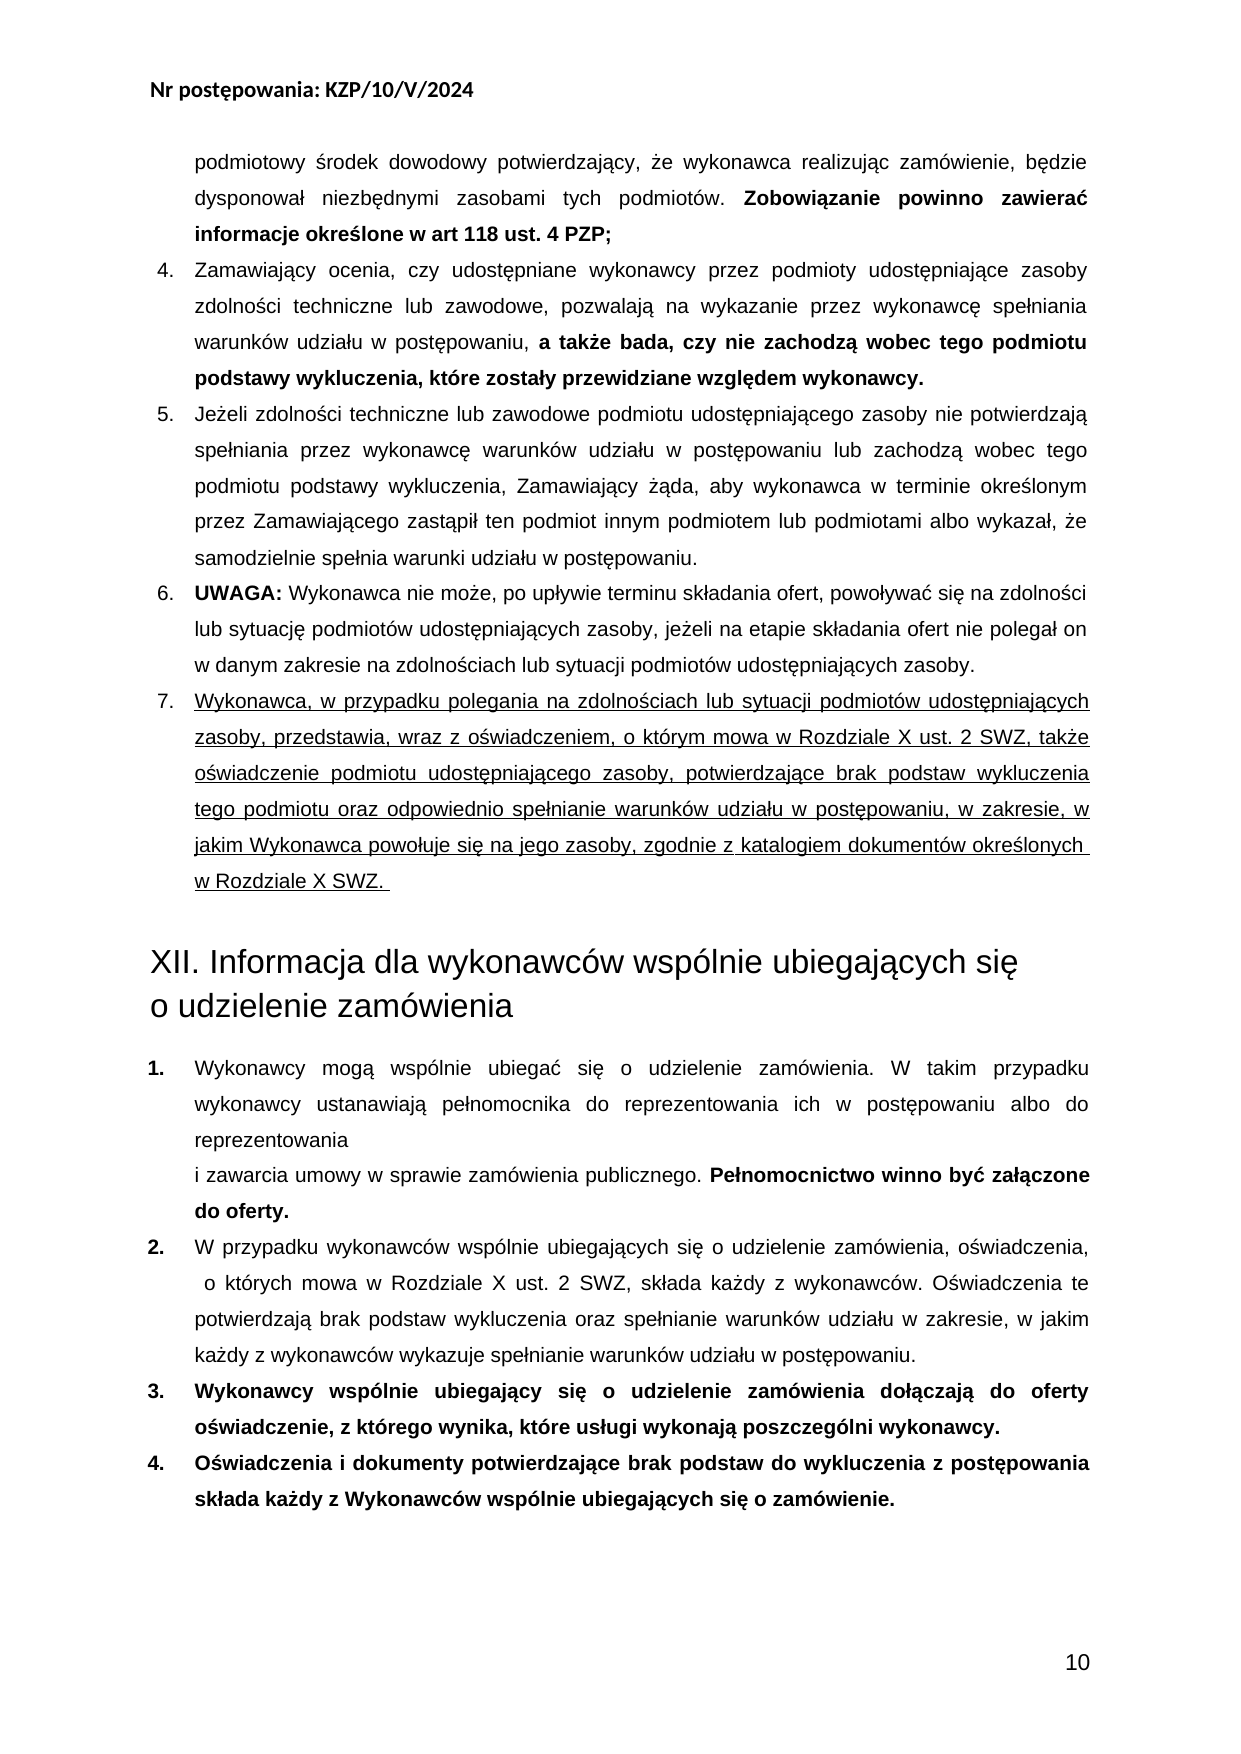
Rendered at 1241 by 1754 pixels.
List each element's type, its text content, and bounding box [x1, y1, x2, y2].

list Zamawiający ocenia, czy udostępniane wykonawcy przez podmioty udostępniające zasoby zdolności techniczne lub zawodowe, pozwalają na wykazanie przez wykonawcę spełniania warunków udziału w postępowaniu, a także bada, czy nie zachodzą wobec tego podmiotu podstawy wykluczenia, które zostały przewidziane względem wykonawcy. [157, 258, 1088, 389]
list Wykonawcy wspólnie ubiegający się o udzielenie zamówienia dołączają do oferty oświadczenie, z którego wynika, które usługi wykonają poszczególni wykonawcy. [147, 1379, 1090, 1439]
list Wykonawcy mogą wspólnie ubiegać się o udzielenie zamówienia. W takim przypadku wykonawcy ustanawiają pełnomocnika do reprezentowania ich w postępowaniu albo do reprezentowania i zawarcia umowy w sprawie zamówienia publicznego. Pełnomocnictwo winno być załączone do oferty. [147, 1056, 1090, 1223]
list W przypadku wykonawców wspólnie ubiegających się o udzielenie zamówienia, oświadczenia, o których mowa w Rozdziale X ust. 2 SWZ, składa każdy z wykonawców. Oświadczenia te potwierdzają brak podstaw wykluczenia oraz spełnianie warunków udziału w zakresie, w jakim każdy z wykonawców wykazuje spełnianie warunków udziału w postępowaniu. [147, 1235, 1090, 1367]
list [157, 150, 1088, 246]
list Wykonawca, w przypadku polegania na zdolnościach lub sytuacji podmiotów udostępniających zasoby, przedstawia, wraz z oświadczeniem, o którym mowa w Rozdziale X ust. 2 SWZ, także oświadczenie podmiotu udostępniającego zasoby, potwierdzające brak podstaw wykluczenia tego podmiotu oraz odpowiednio spełnianie warunków udziału w postępowaniu, w zakresie, w jakim Wykonawca powołuje się na jego zasoby, zgodnie z katalogiem dokumentów określonych w Rozdziale X SWZ. [157, 689, 1090, 893]
subtitle XII. Informacja dla wykonawców wspólnie ubiegających się o udzielenie zamówienia [150, 942, 1090, 1025]
list UWAGA: Wykonawca nie może, po upływie terminu składania ofert, powoływać się na zdolności lub sytuację podmiotów udostępniających zasoby, jeżeli na etapie składania ofert nie polegał on w danym zakresie na zdolnościach lub sytuacji podmiotów udostępniających zasoby. [157, 581, 1088, 677]
list Jeżeli zdolności techniczne lub zawodowe podmiotu udostępniającego zasoby nie potwierdzają spełniania przez wykonawcę warunków udziału w postępowaniu lub zachodzą wobec tego podmiotu podstawy wykluczenia, Zamawiający żąda, aby wykonawca w terminie określonym przez Zamawiającego zastąpił ten podmiot innym podmiotem lub podmiotami albo wykazał, że samodzielnie spełnia warunki udziału w postępowaniu. [157, 402, 1088, 569]
list Oświadczenia i dokumenty potwierdzające brak podstaw do wykluczenia z postępowania składa każdy z Wykonawców wspólnie ubiegających się o zamówienie. [147, 1451, 1090, 1511]
